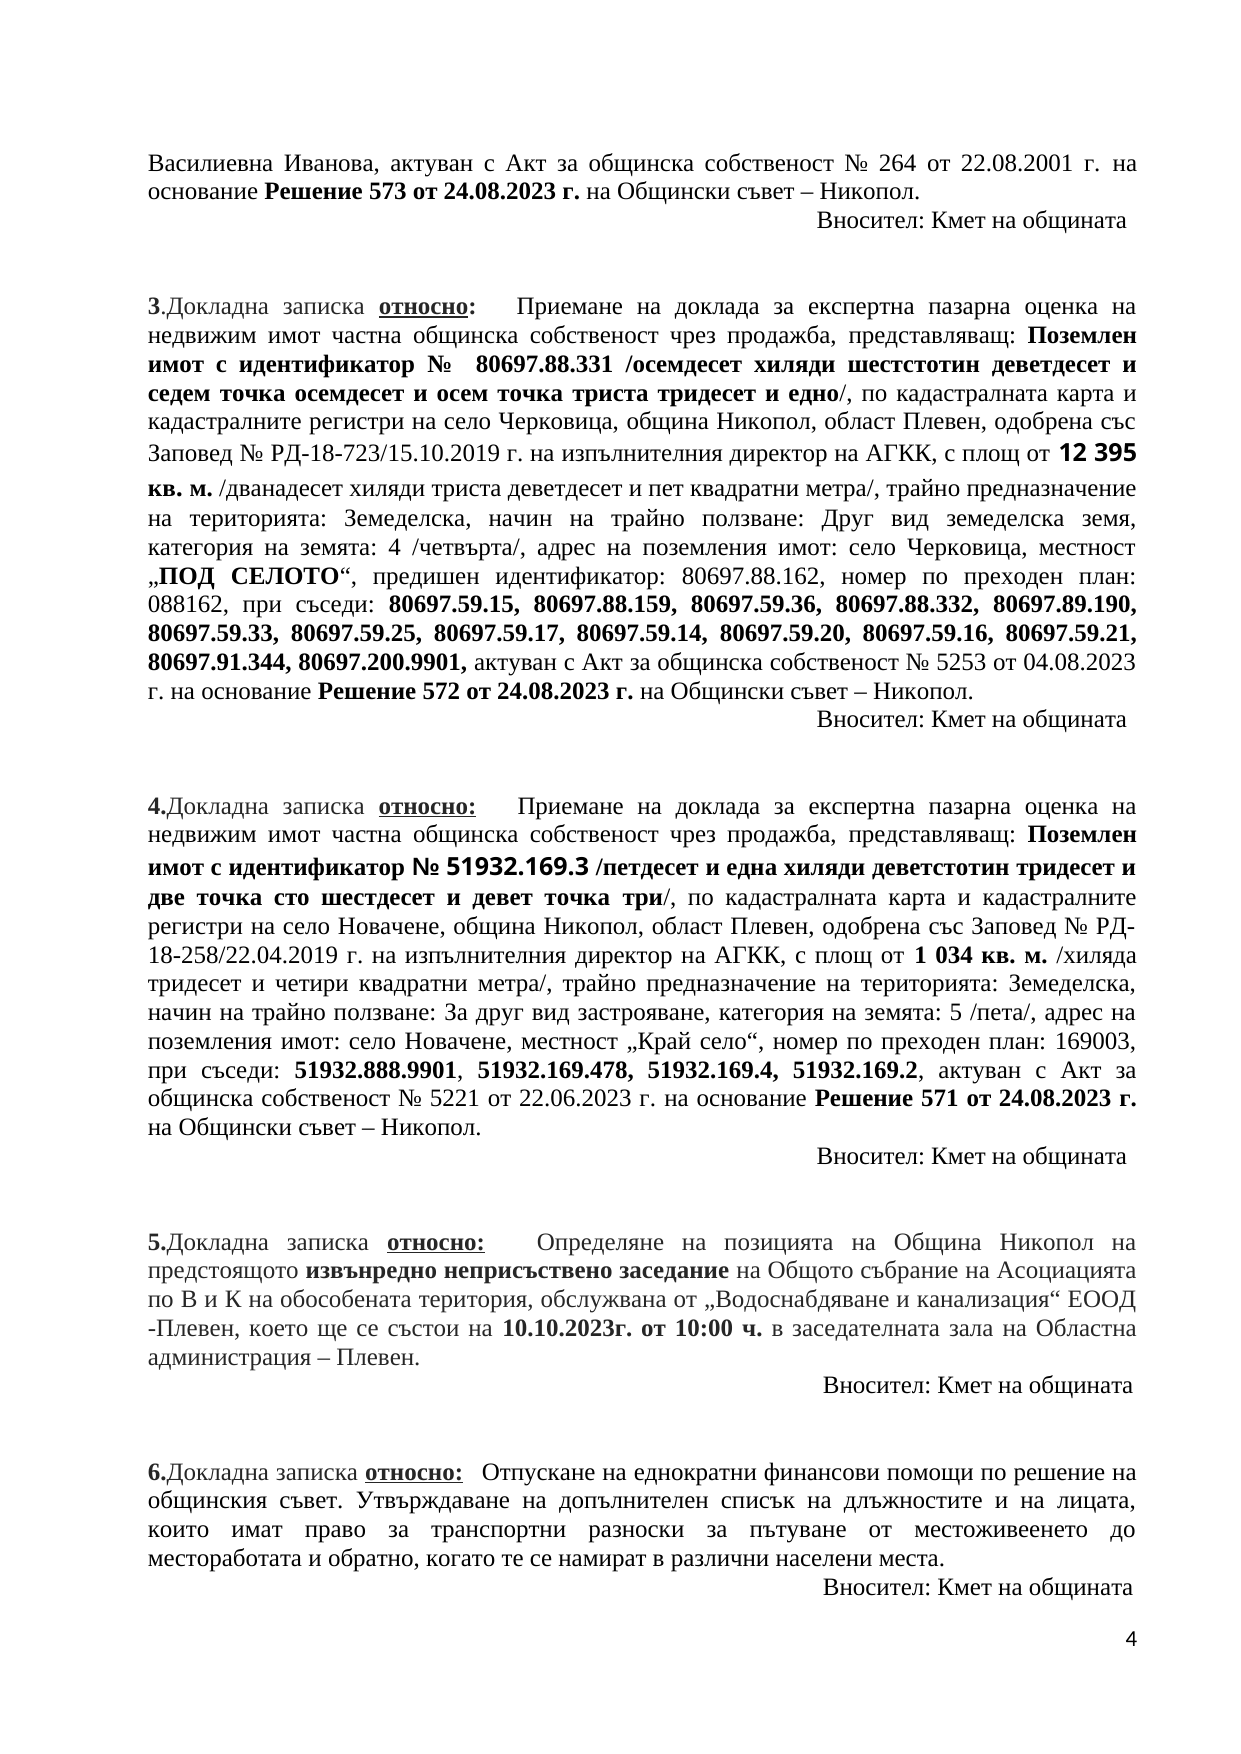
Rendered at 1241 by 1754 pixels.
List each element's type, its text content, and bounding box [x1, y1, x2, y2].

text 5.Докладна записка относно: Определяне на позицията на Община Никопол на предстоящото извънредно неприсъствено заседание на Общото събрание на Асоциацията по В и К на обособената територия, обслужвана от „Водоснабдяване и канализация“ ЕООД -Плевен, което ще се състои на 10.10.2023г. от 10:00 ч. в заседателната зала на Областна администрация – Плевен. [148, 1227, 1137, 1370]
text 3.Докладна записка относно: Приемане на доклада за експертна пазарна оценка на недвижим имот частна общинска собственост чрез продажба, представляващ: Поземлен имот с идентификатор № 80697.88.331 /осемдесет хиляди шестстотин деветдесет и седем точка осемдесет и осем точка триста тридесет и едно/, по кадастралната карта и кадастралните регистри на село Черковица, община Никопол, област Плевен, одобрена със Заповед № РД-18-723/15.10.2019 г. на изпълнителния директор на АГКК, с площ от 12 395 кв. м. /дванадесет хиляди триста деветдесет и пет квадратни метра/, трайно предназначение на територията: Земеделска, начин на трайно ползване: Друг вид земеделска земя, категория на земята: 4 /четвърта/, адрес на поземления имот: село Черковица, местност „ПОД СЕЛОТО“, предишен идентификатор: 80697.88.162, номер по преходен план: 088162, при съседи: 80697.59.15, 80697.88.159, 80697.59.36, 80697.88.332, 80697.89.190, 80697.59.33, 80697.59.25, 80697.59.17, 80697.59.14, 80697.59.20, 80697.59.16, 80697.59.21, 80697.91.344, 80697.200.9901, актуван с Акт за общинска собственост № 5253 от 04.08.2023 г. на основание Решение 572 от 24.08.2023 г. на Общински съвет – Никопол. [148, 291, 1137, 704]
text Вносител: Кмет на общината [148, 1370, 1137, 1399]
text Вносител: Кмет на общината [148, 1141, 1137, 1170]
text 6.Докладна записка относно: Отпускане на еднократни финансови помощи по решение на общинския съвет. Утвърждаване на допълнителен списък на длъжностите и на лицата, които имат право за транспортни разноски за пътуване от местоживеенето до местоработата и обратно, когато те се намират в различни населени места. [148, 1457, 1137, 1572]
text Вносител: Кмет на общината [148, 704, 1137, 733]
text Вносител: Кмет на общината [148, 1572, 1137, 1600]
text Вносител: Кмет на общината [148, 205, 1137, 234]
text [148, 148, 1137, 205]
text 4.Докладна записка относно: Приемане на доклада за експертна пазарна оценка на недвижим имот частна общинска собственост чрез продажба, представляващ: Поземлен имот с идентификатор № 51932.169.3 /петдесет и една хиляди деветстотин тридесет и две точка сто шестдесет и девет точка три/, по кадастралната карта и кадастралните регистри на село Новачене, община Никопол, област Плевен, одобрена със Заповед № РД-18-258/22.04.2019 г. на изпълнителния директор на АГКК, с площ от 1 034 кв. м. /хиляда тридесет и четири квадратни метра/, трайно предназначение на територията: Земеделска, начин на трайно ползване: За друг вид застрояване, категория на земята: 5 /пета/, адрес на поземления имот: село Новачене, местност „Край село“, номер по преходен план: 169003, при съседи: 51932.888.9901, 51932.169.478, 51932.169.4, 51932.169.2, актуван с Акт за общинска собственост № 5221 от 22.06.2023 г. на основание Решение 571 от 24.08.2023 г. на Общински съвет – Никопол. [148, 791, 1137, 1141]
